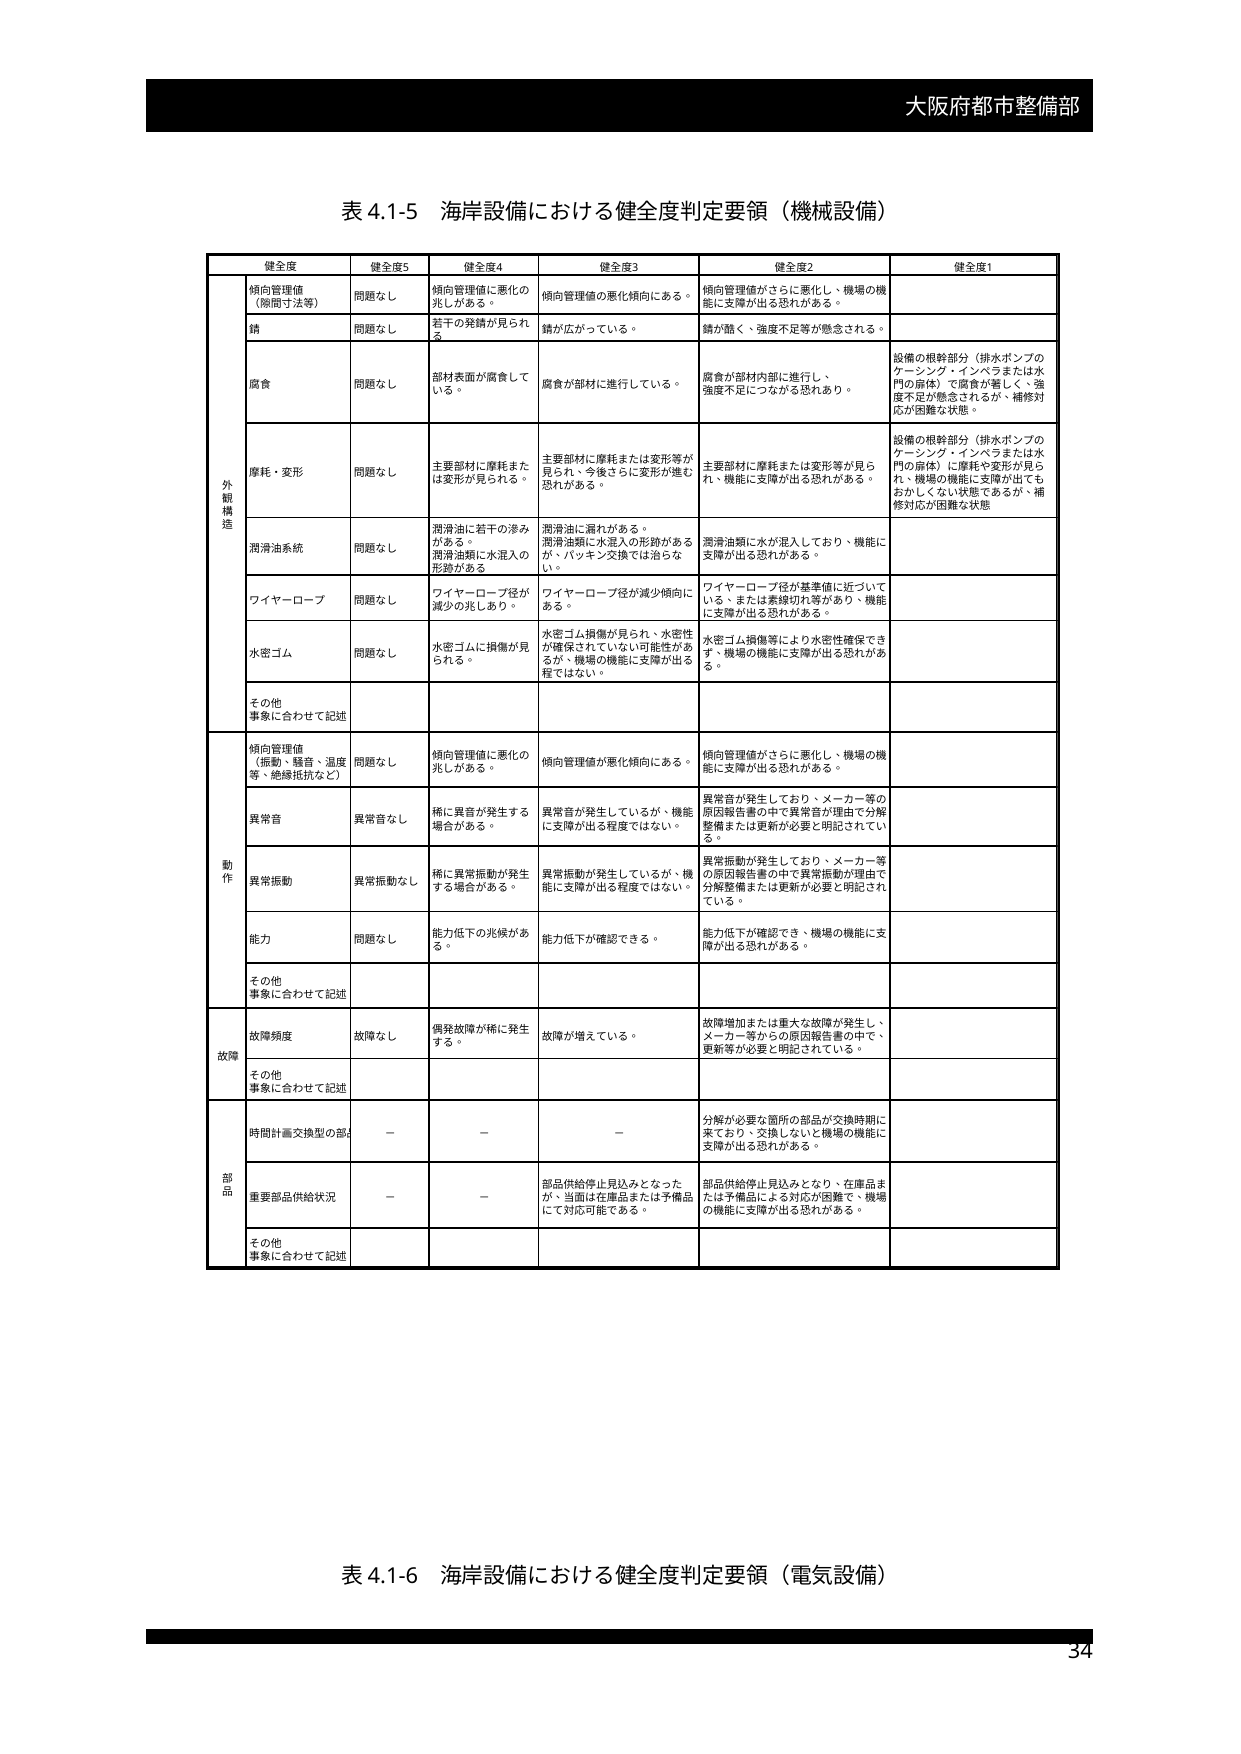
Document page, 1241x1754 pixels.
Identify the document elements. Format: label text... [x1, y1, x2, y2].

text 表4.1-6 海岸設備における健全度判定要領（電気設備） [148, 1544, 1092, 1604]
text 表4.1-5 海岸設備における健全度判定要領（機械設備） [148, 180, 1092, 240]
